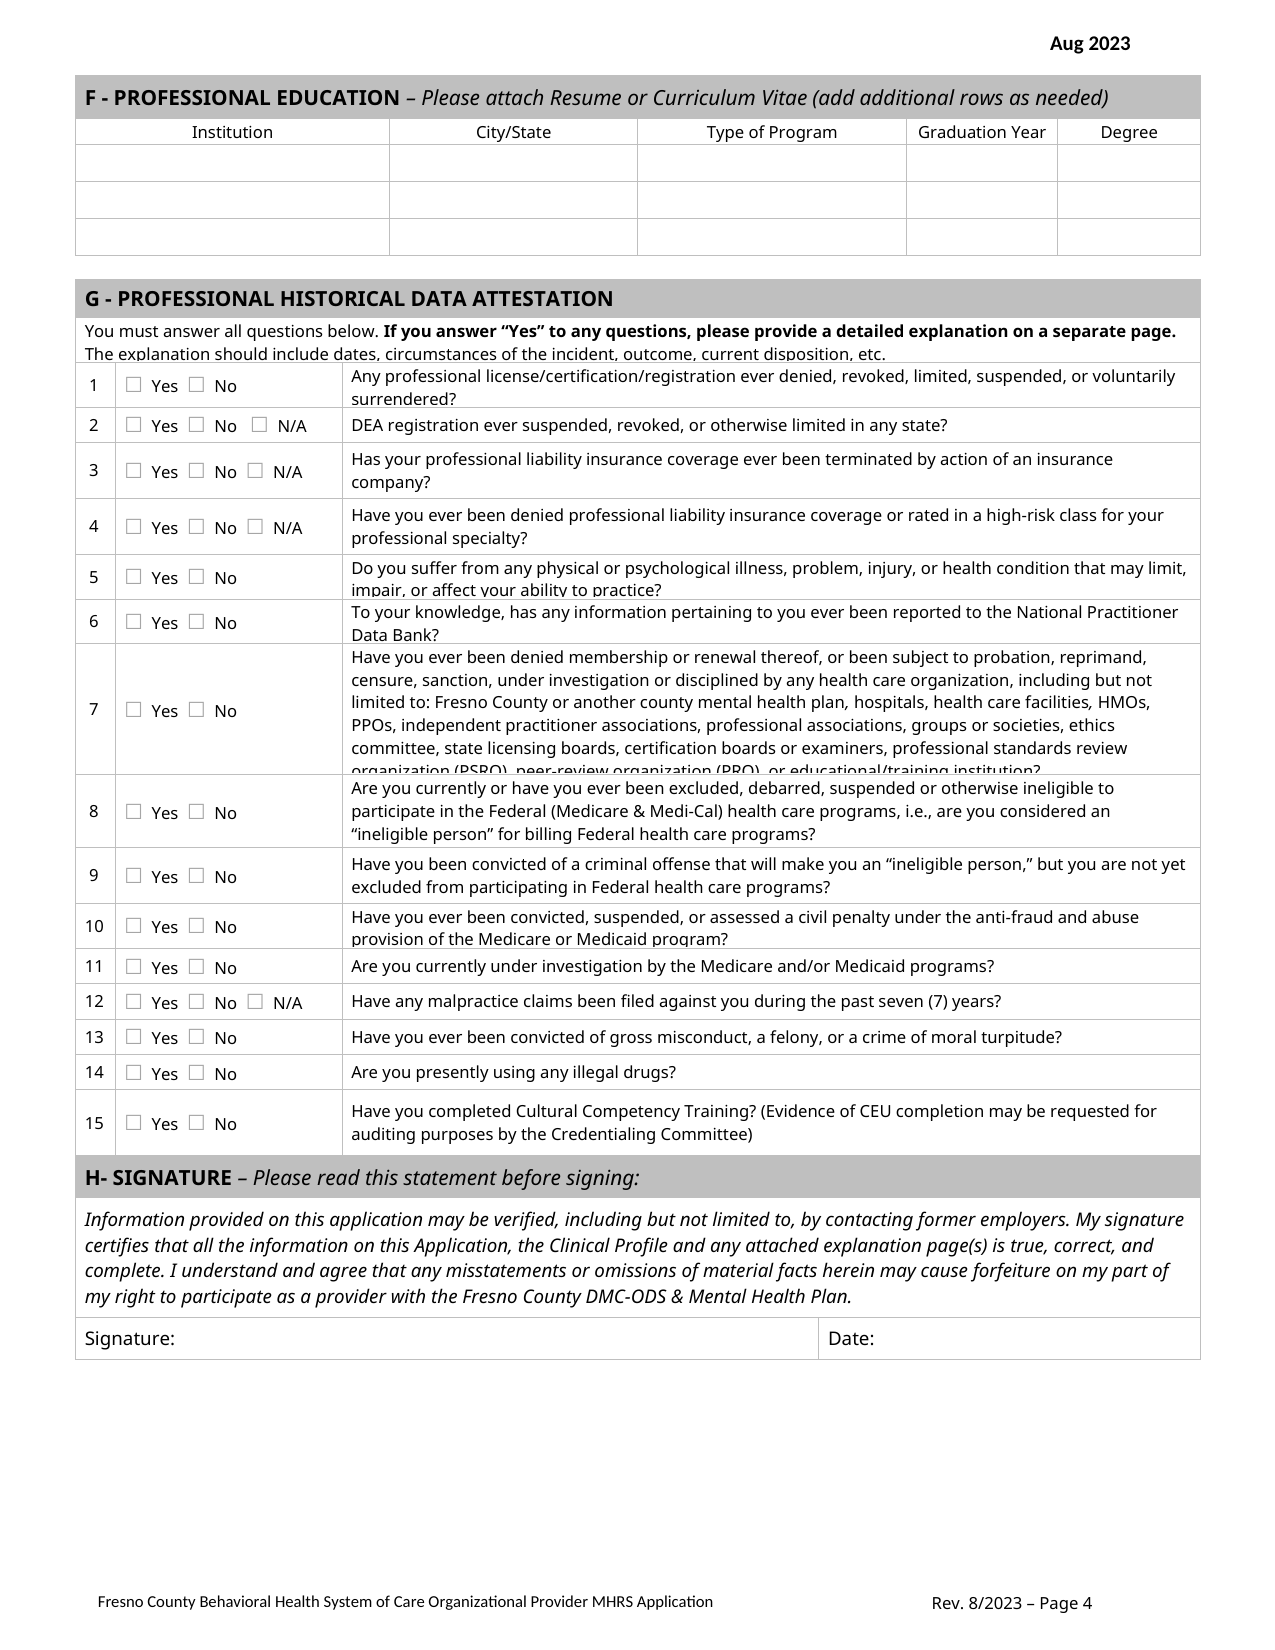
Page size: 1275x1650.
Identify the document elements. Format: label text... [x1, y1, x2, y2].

table_cell 1 [76, 363, 115, 407]
table_cell Any professional license/certification/registration ever denied, revoked, limited, suspended, or voluntarily surrendered? [343, 363, 1200, 407]
table_cell Yes No [116, 363, 342, 407]
table_cell Yes No N/A [116, 499, 342, 554]
table_cell 4 [76, 499, 115, 554]
table_cell DEA registration ever suspended, revoked, or otherwise limited in any state? [343, 408, 1200, 442]
table_cell Yes No [116, 949, 342, 983]
table_cell Have any malpractice claims been filed against you during the past seven (7) years? [343, 984, 1200, 1018]
table_cell 9 [76, 848, 115, 903]
table_header G - PROFESSIONAL HISTORICAL DATA ATTESTATION [76, 280, 1200, 317]
table_cell Graduation Year [907, 119, 1057, 144]
table_cell Yes No [116, 600, 342, 643]
table_cell 12 [76, 984, 115, 1018]
table_cell Have you been convicted of a criminal offense that will make you an “ineligible person,” but you are not yet excluded from participating in Federal health care programs? [343, 848, 1200, 903]
table_cell Date: [819, 1318, 1200, 1359]
table_cell Yes No N/A [116, 443, 342, 498]
table_cell 14 [76, 1055, 115, 1089]
table_cell Yes No N/A [116, 408, 342, 442]
table_cell Are you currently or have you ever been excluded, debarred, suspended or otherwise ineligible to participate in the Federal (Medicare & Medi-Cal) health care programs, i.e., are you considered an “ineligible person” for billing Federal health care programs? [343, 775, 1200, 847]
table_cell To your knowledge, has any information pertaining to you ever been reported to the National Practitioner Data Bank? [343, 600, 1200, 643]
table_header F - PROFESSIONAL EDUCATION – Please attach Resume or Curriculum Vitae (add additional rows as needed) [76, 76, 1200, 118]
table_cell 3 [76, 443, 115, 498]
table_cell Do you suffer from any physical or psychological illness, problem, injury, or health condition that may limit, impair, or affect your ability to practice? [343, 555, 1200, 598]
table_cell 10 [76, 904, 115, 948]
table_cell Yes No [116, 775, 342, 847]
table_cell Yes No [116, 1090, 342, 1155]
table_cell 11 [76, 949, 115, 983]
table_cell Signature: [76, 1318, 818, 1359]
table_cell Have you ever been convicted of gross misconduct, a felony, or a crime of moral turpitude? [343, 1020, 1200, 1054]
table_cell Information provided on this application may be verified, including but not limited to, by contacting former employers. My signature certifies that all the information on this Application, the Clinical Profile and any attached explanation page(s) is true, correct, and complete. I understand and agree that any misstatements or omissions of material facts herein may cause forfeiture on my part of my right to participate as a provider with the Fresno County DMC-ODS & Mental Health Plan. [76, 1198, 1200, 1317]
table_cell Are you currently under investigation by the Medicare and/or Medicaid programs? [343, 949, 1200, 983]
table_cell Have you ever been denied membership or renewal thereof, or been subject to probation, reprimand, censure, sanction, under investigation or disciplined by any health care organization, including but not limited to: Fresno County or another county mental health plan, hospitals, health care facilities, HMOs, PPOs, independent practitioner associations, professional associations, groups or societies, ethics committee, state licensing boards, certification boards or examiners, professional standards review organization (PSRO), peer-review organization (PRO), or educational/training institution? [343, 644, 1200, 774]
table_cell Have you completed Cultural Competency Training? (Evidence of CEU completion may be requested for auditing purposes by the Credentialing Committee) [343, 1090, 1200, 1155]
table_cell 8 [76, 775, 115, 847]
table_cell Institution [76, 119, 389, 144]
table_cell Yes No [116, 644, 342, 774]
table_cell 2 [76, 408, 115, 442]
table_cell Type of Program [638, 119, 906, 144]
table_cell Have you ever been convicted, suspended, or assessed a civil penalty under the anti-fraud and abuse provision of the Medicare or Medicaid program? [343, 904, 1200, 948]
table_cell Yes No N/A [116, 984, 342, 1018]
table_cell City/State [390, 119, 637, 144]
table_cell Degree [1058, 119, 1200, 144]
table_cell 5 [76, 555, 115, 598]
table_cell Yes No [116, 1055, 342, 1089]
table_cell 13 [76, 1020, 115, 1054]
table_cell Yes No [116, 1020, 342, 1054]
table_cell Are you presently using any illegal drugs? [343, 1055, 1200, 1089]
table_cell 6 [76, 600, 115, 643]
table_cell Have you ever been denied professional liability insurance coverage or rated in a high-risk class for your professional specialty? [343, 499, 1200, 554]
table_cell 15 [76, 1090, 115, 1155]
table_cell Yes No [116, 904, 342, 948]
table_cell 7 [76, 644, 115, 774]
table_cell Yes No [116, 555, 342, 598]
table_cell Yes No [116, 848, 342, 903]
table_cell Has your professional liability insurance coverage ever been terminated by action of an insurance company? [343, 443, 1200, 498]
table_cell H- SIGNATURE – Please read this statement before signing: [76, 1156, 1200, 1197]
table_cell You must answer all questions below. If you answer “Yes” to any questions, please provide a detailed explanation on a separate page. The explanation should include dates, circumstances of the incident, outcome, current disposition, etc. [76, 318, 1200, 362]
